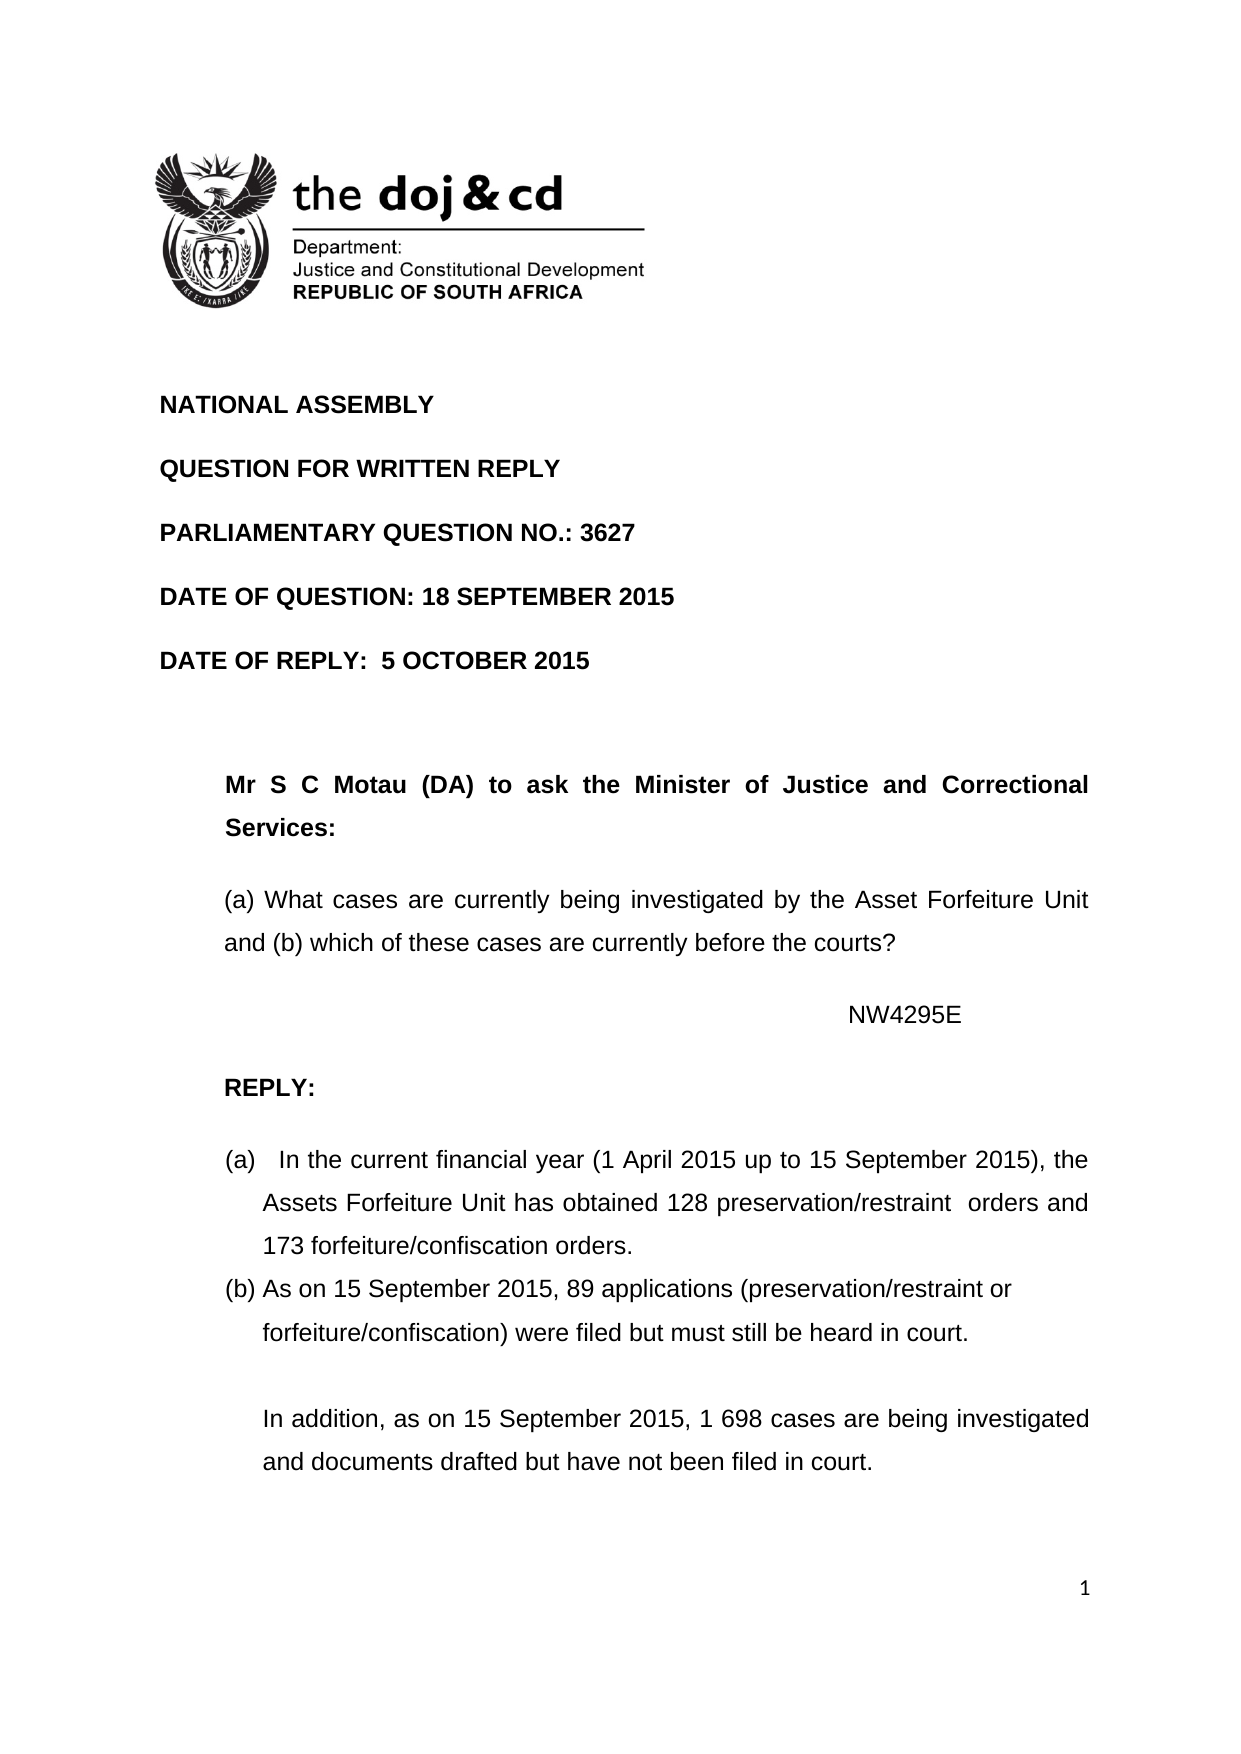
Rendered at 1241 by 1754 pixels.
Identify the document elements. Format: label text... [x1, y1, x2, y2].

text DTE OF QUESTION: 18 SEPTEMBER 2015 [159, 582, 1090, 611]
list As on 15 September 2015, 89 applications (preservation/restraint or forfeiture/confiscation) were filed but must still be heard in court. [225, 1274, 1090, 1346]
text NTIONL SSEMBLY [159, 391, 1090, 419]
picture [150, 150, 683, 313]
text QUESTION FOR WRITTEN REPLY [159, 454, 1090, 483]
text NW4295E [224, 1001, 1090, 1029]
list In the current financial year (1 April 2015 up to 15 September 2015), the Assets Forfeiture Unit has obtained 128 preservation/restraint orders and 173 forfeiture/confiscation orders. [225, 1145, 1090, 1260]
text PRLIMENTRY QUESTION NO.: 3627 [159, 518, 1090, 547]
text REPLY: [224, 1073, 1090, 1102]
text In addition, as on 15 September 2015, 1 698 cases are being investigated and documents drafted but have not been filed in court. [262, 1404, 1090, 1476]
text DATE OF REPLY: 5 OCTOBER 2015 [159, 646, 1090, 675]
text (a) What cases are currently being investigated by the Asset Forfeiture Unit and (b) which of these cases are currently before the courts? [224, 885, 1090, 957]
text Mr S C Motau (DA) to ask the Minister of Justice and Correctional Services: [225, 770, 1090, 842]
